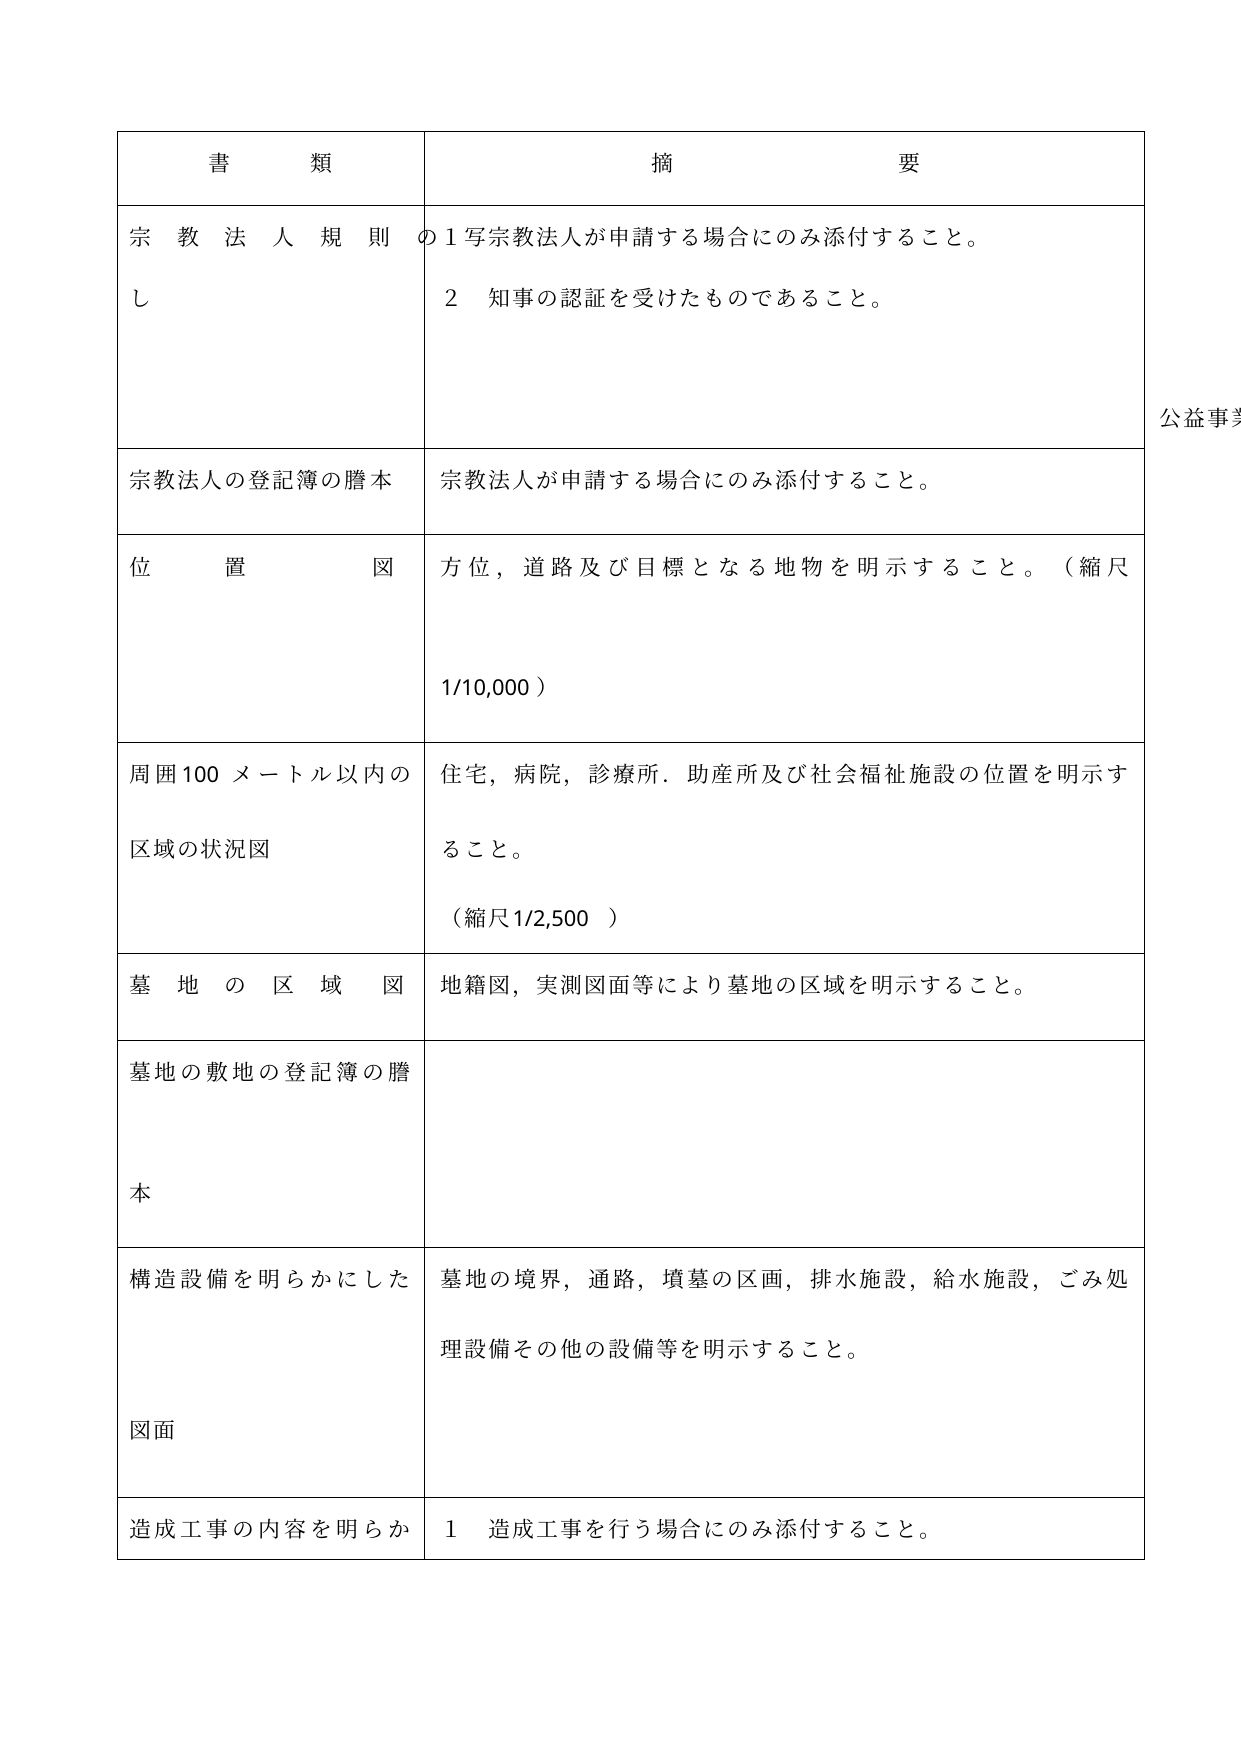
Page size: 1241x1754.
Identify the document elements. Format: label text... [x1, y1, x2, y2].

table_cell 方位，道路及び目標となる地物を明示すること。（縮尺1/10,000） [425, 535, 1144, 742]
table_cell 構造設備を明らかにした図面 [118, 1248, 424, 1497]
table_cell 墓地の敷地の登記簿の謄本 [118, 1041, 424, 1247]
table_cell 宗教法人の登記簿の謄本 [118, 449, 424, 534]
table_cell １ 宗教法人が申請する場合にのみ添付すること。 ２ 知事の認証を受けたものであること。 ３ 公益事業として墓地を経営しようとする場合には、この墓地の経営を行う旨を明示したものであること。 [425, 206, 1144, 448]
table_cell 住宅，病院，診療所．助産所及び社会福祉施設の位置を明示すること。 （縮尺1/2,500） [425, 743, 1144, 953]
table_cell 墓地の境界，通路，墳墓の区画，排水施設，給水施設，ごみ処理設備その他の設備等を明示すること。 [425, 1248, 1144, 1497]
table_cell 位置図 [118, 535, 424, 742]
table_cell 宗教法人規則の写し [118, 206, 424, 448]
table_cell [425, 1498, 1144, 1559]
table_header 摘要 [425, 132, 1144, 205]
table_cell 墓地の区域図 [118, 954, 424, 1039]
table_cell 造成工事の内容を明らかにした書類 [118, 1498, 424, 1559]
table_cell 地籍図，実測図面等により墓地の区域を明示すること。 [425, 954, 1144, 1039]
table_cell 宗教法人が申請する場合にのみ添付すること。 [425, 449, 1144, 534]
table_cell 周囲100メートル以内の区域の状況図 [118, 743, 424, 953]
table_cell [425, 1041, 1144, 1247]
table_header 書類 [118, 132, 424, 205]
